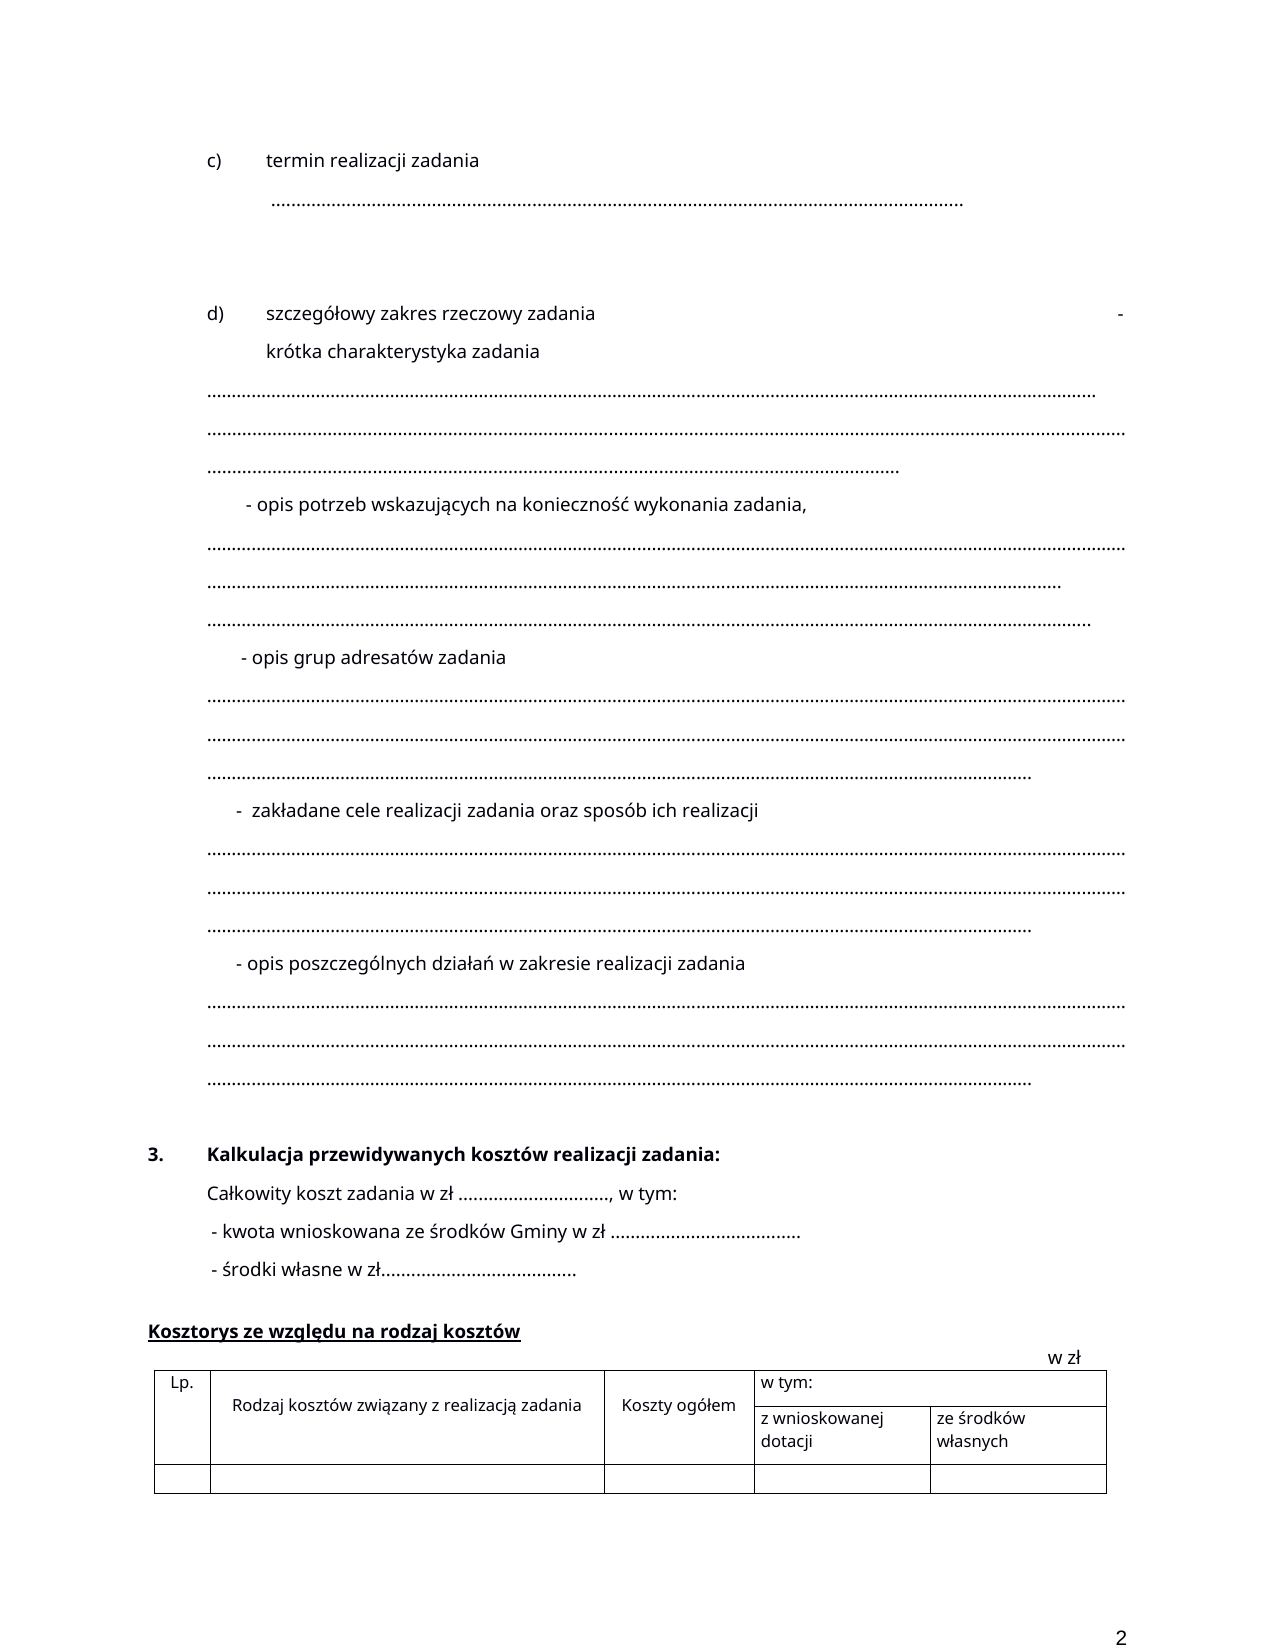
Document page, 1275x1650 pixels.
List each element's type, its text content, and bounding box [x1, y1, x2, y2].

text - opis potrzeb wskazujących na konieczność wykonania zadania, [207, 492, 1127, 517]
table_cell [755, 1465, 930, 1493]
table_header Koszty ogółem [605, 1371, 754, 1464]
table_header Rodzaj kosztów związany z realizacją zadania [211, 1371, 604, 1464]
table_header Lp. [155, 1371, 210, 1464]
table_cell [211, 1465, 604, 1493]
text Całkowity koszt zadania w zł .............................., w tym: [207, 1180, 1127, 1205]
table_cell z wnioskowanej dotacji [755, 1407, 930, 1464]
text …………………………………………………………………………………………………………………………………………………………………………………………………………………………………………………………………………………………………………………………….. [207, 530, 1127, 594]
text - zakładane cele realizacji zadania oraz sposób ich realizacji …………………………………………………………………………………………………………………………………………………………………………………………………………………………………………………………………………………………………………………………………………………………………………………………………………………………………………………………………………………………….. [207, 797, 1127, 938]
table_header w tym: [755, 1371, 1106, 1406]
text w zł [335, 1344, 1127, 1369]
text ……………………………………………………………………………………………………………………………………………………………… ................................................................................................................................................................................................................................................................................................................................. [207, 377, 1127, 479]
table_cell ze środków własnych [931, 1407, 1106, 1464]
table_cell [605, 1465, 754, 1493]
text .......................................................................................................................................... [266, 186, 1127, 211]
list Kalkulacja przewidywanych kosztów realizacji zadania: [148, 1142, 1127, 1167]
text - opis poszczególnych działań w zakresie realizacji zadania …………………………………………………………………………………………………………………………………………………………………………………………………………………………………………………………………………………………………………………………………………………………………………………………………………………………………………………………………………………………….. [207, 950, 1127, 1091]
text - kwota wnioskowana ze środków Gminy w zł ...................................... [148, 1218, 1127, 1243]
text - opis grup adresatów zadania …………………………………………………………………………………………………………………………………………………………………………………………………………………………………………………………………………………………………………………………………………………………………………………………………………………………………………………………………………………………….. [207, 644, 1127, 785]
text …………………………………………………………………………………………………………………………………………………………….. [207, 606, 1127, 632]
list szczegółowy zakres rzeczowy zadania - krótka charakterystyka zadania [207, 301, 1127, 364]
table_cell [155, 1465, 210, 1493]
list termin realizacji zadania [207, 148, 1127, 173]
subtitle Kosztorys ze względu na rodzaj kosztów [148, 1318, 1127, 1344]
table_cell [931, 1465, 1106, 1493]
text - środki własne w zł....................................... [148, 1256, 1127, 1282]
